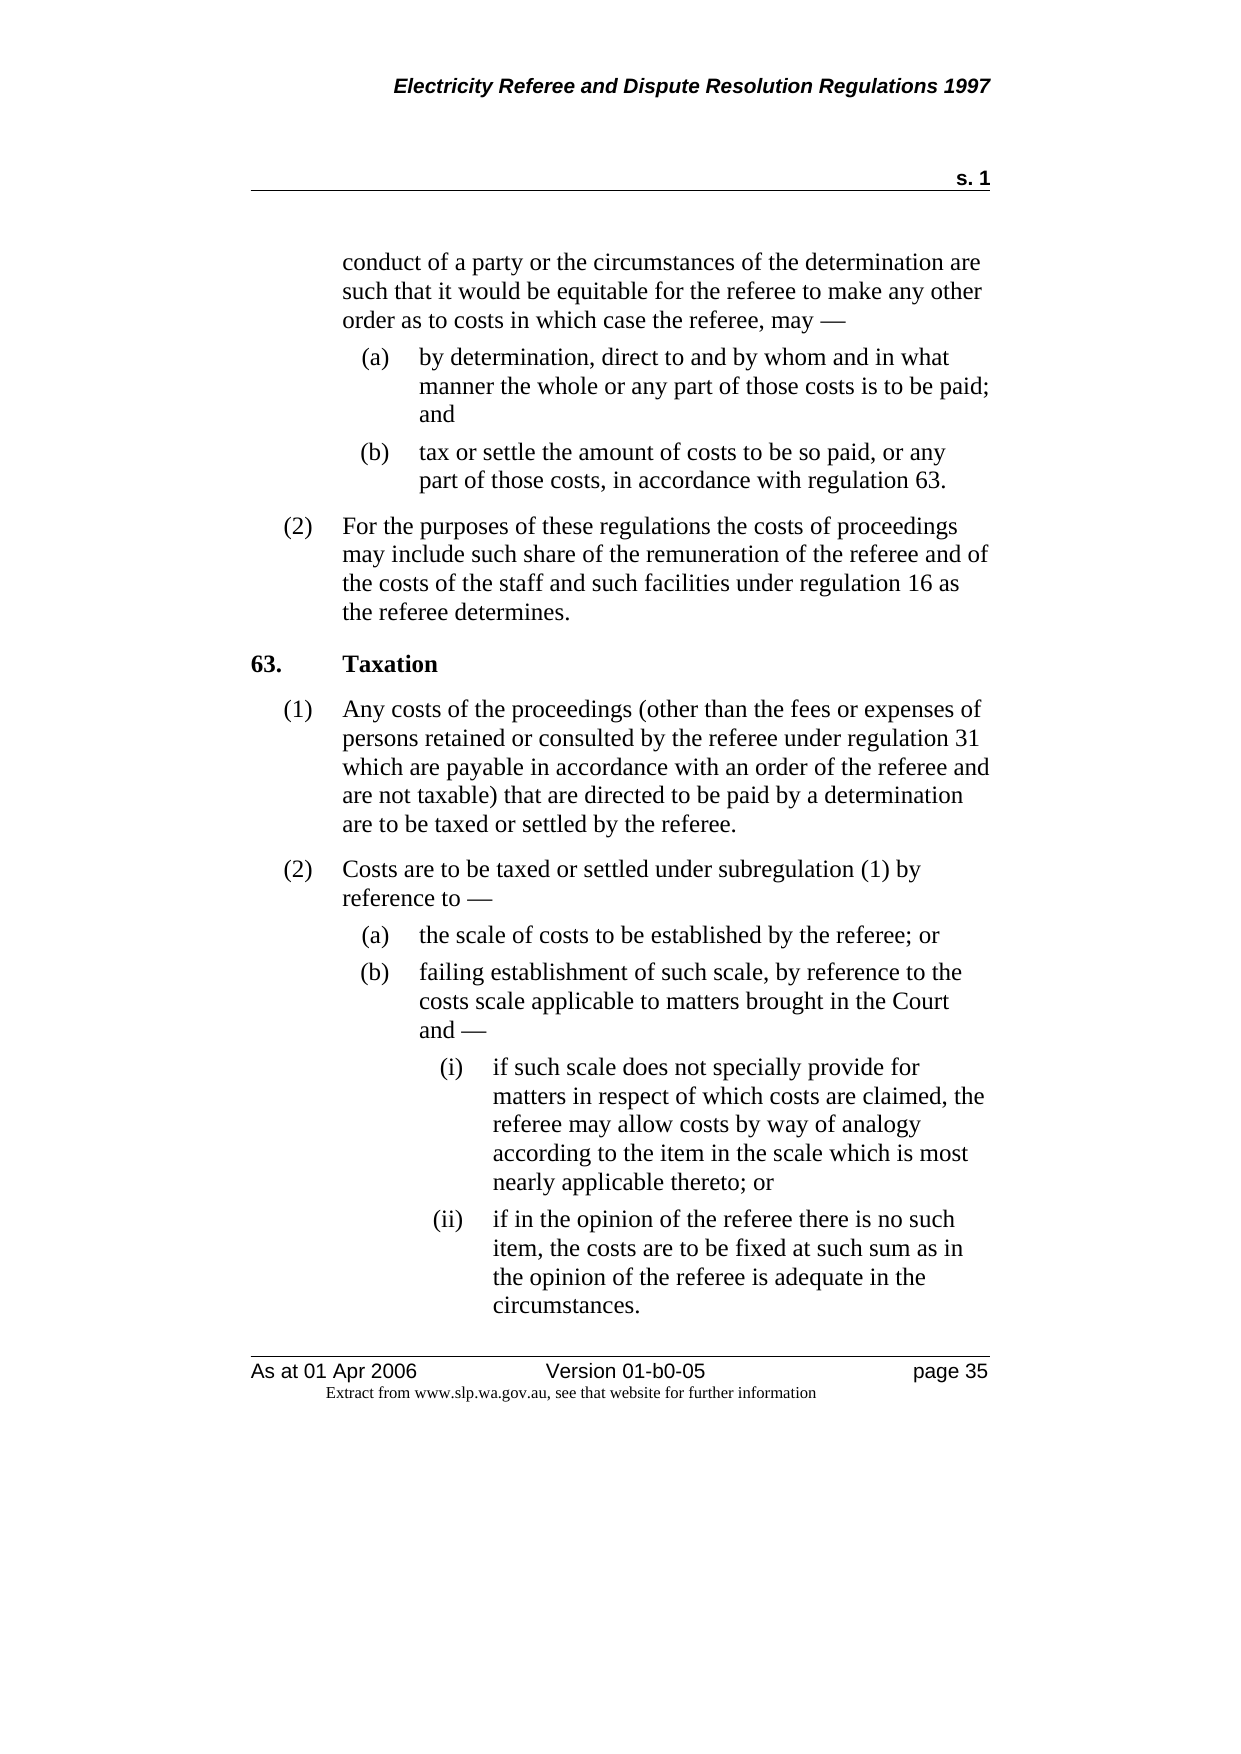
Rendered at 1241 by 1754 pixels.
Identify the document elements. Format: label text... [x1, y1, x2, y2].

text (1) Any costs of the proceedings (other than the fees or expenses of persons retained or consulted by the referee under regulation 31 which are payable in accordance with an order of the referee and are not taxable) that are directed to be paid by a determination are to be taxed or settled by the referee. [251, 694, 990, 838]
text (a) the scale of costs to be established by the referee; or [251, 920, 990, 949]
subtitle 63. Taxation [251, 649, 990, 677]
text (a) by determination, direct to and by whom and in what manner the whole or any part of those costs is to be paid; and [251, 342, 990, 428]
text (2) For the purposes of these regulations the costs of proceedings may include such share of the remuneration of the referee and of the costs of the staff and such facilities under regulation 16 as the referee determines. [251, 511, 990, 626]
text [251, 247, 990, 334]
text (b) tax or settle the amount of costs to be so paid, or any part of those costs, in accordance with regulation 63. [251, 437, 990, 494]
text (i) if such scale does not specially provide for matters in respect of which costs are claimed, the referee may allow costs by way of analogy according to the item in the scale which is most nearly applicable thereto; or [251, 1052, 990, 1196]
text (ii) if in the opinion of the referee there is no such item, the costs are to be fixed at such sum as in the opinion of the referee is adequate in the circumstances. [251, 1204, 990, 1319]
text (b) failing establishment of such scale, by reference to the costs scale applicable to matters brought in the Court and — [251, 957, 990, 1044]
text (2) Costs are to be taxed or settled under subregulation (1) by reference to — [251, 854, 990, 912]
